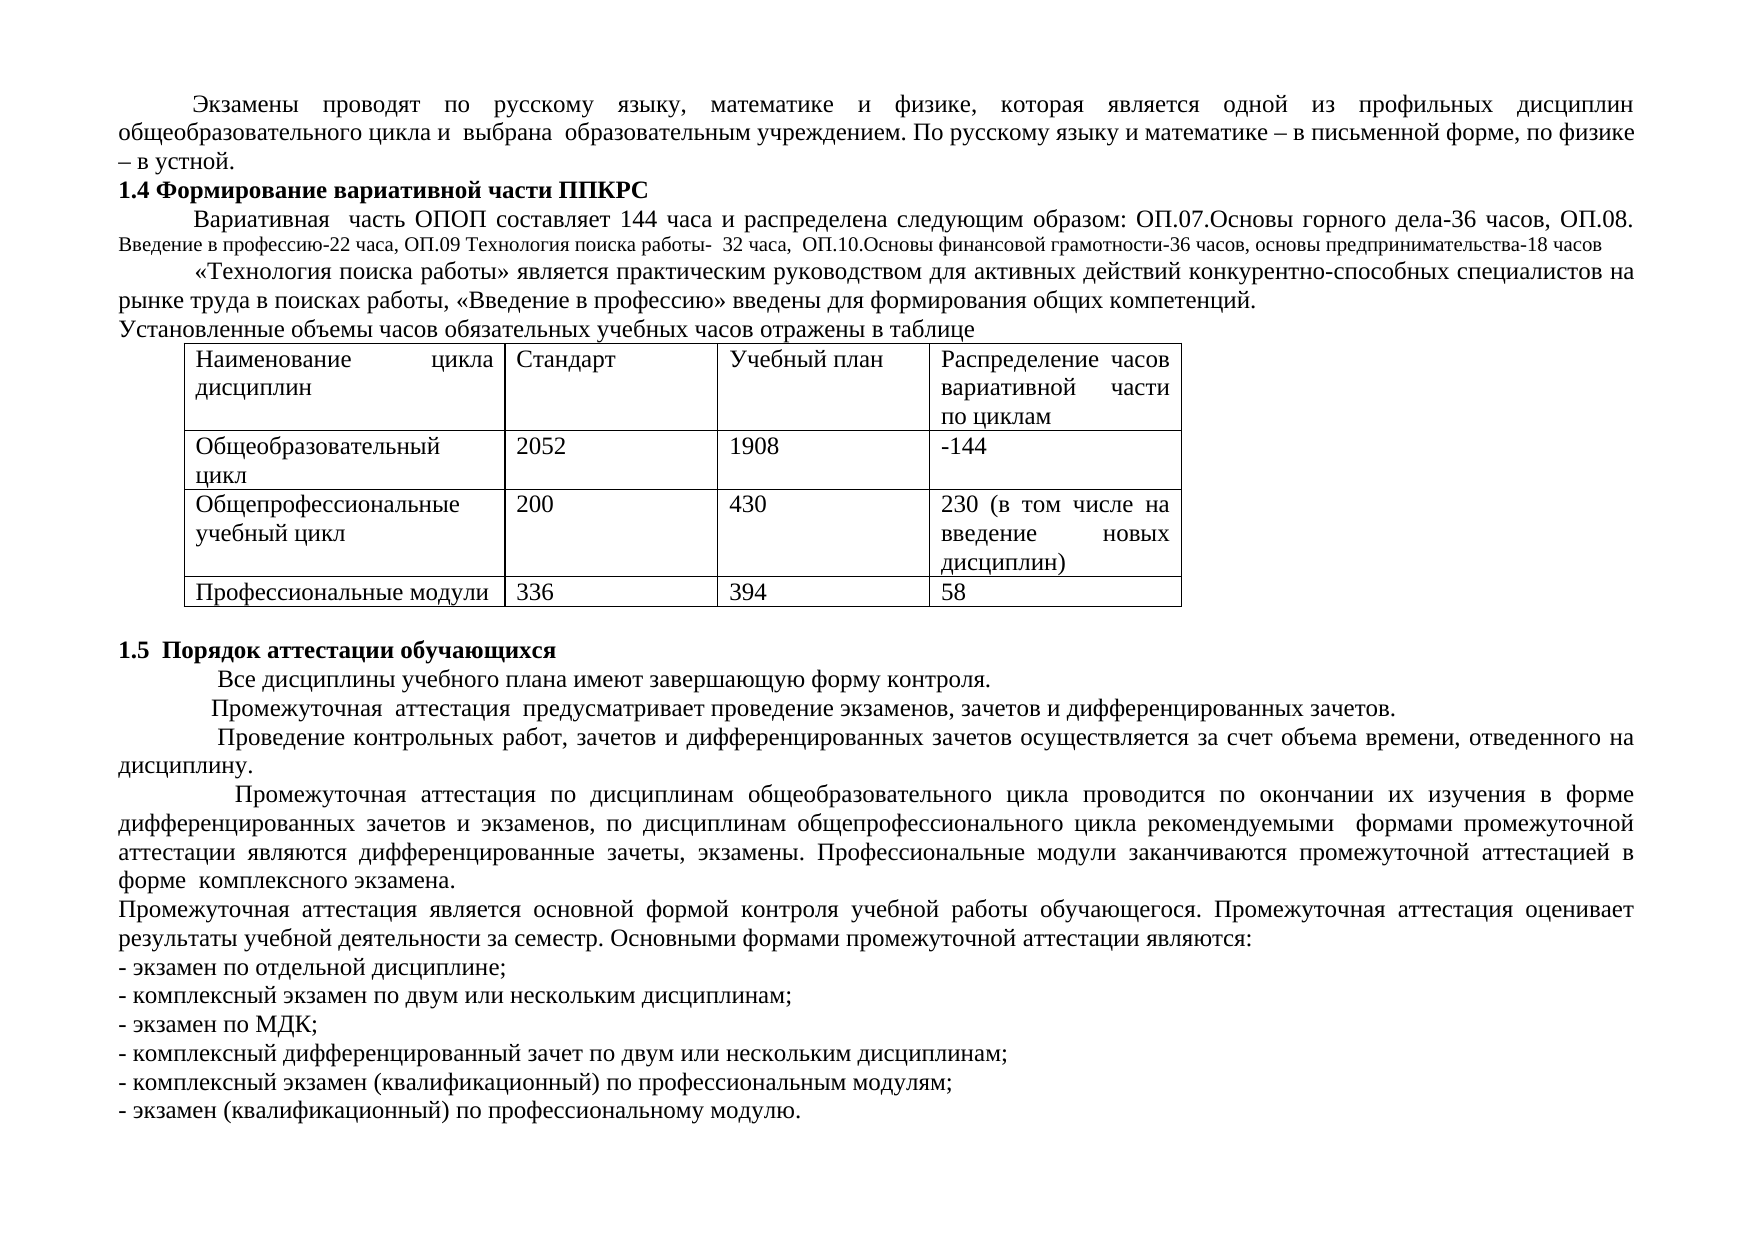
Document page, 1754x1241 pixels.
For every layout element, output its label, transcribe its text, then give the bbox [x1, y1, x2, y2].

table_cell Общеобразовательный цикл [185, 431, 504, 488]
table_header Учебный план [718, 344, 929, 430]
table_cell 1908 [718, 431, 929, 488]
table_cell 2052 [506, 431, 717, 488]
text 1.5 Порядок аттестации обучающихся [118, 635, 1636, 664]
text - комплексный экзамен по двум или нескольким дисциплинам; [118, 980, 1636, 1009]
table_cell Профессиональные модули [185, 577, 504, 606]
table_cell 200 [506, 490, 717, 576]
table_cell 394 [718, 577, 929, 606]
table_cell 336 [506, 577, 717, 606]
text Промежуточная аттестация предусматривает проведение экзаменов, зачетов и дифференцированных зачетов. [118, 693, 1636, 722]
text Промежуточная аттестация по дисциплинам общеобразовательного цикла проводится по окончании их изучения в форме дифференцированных зачетов и экзаменов, по дисциплинам общепрофессионального цикла рекомендуемыми формами промежуточной аттестации являются дифференцированные зачеты, экзамены. Профессиональные модули заканчиваются промежуточной аттестацией в форме комплексного экзамена. [118, 779, 1636, 894]
text Все дисциплины учебного плана имеют завершающую форму контроля. [118, 664, 1636, 693]
text - комплексный дифференцированный зачет по двум или нескольким дисциплинам; [118, 1038, 1636, 1067]
text Экзамены проводят по русскому языку, математике и физике, которая является одной из профильных дисциплин общеобразовательного цикла и выбрана образовательным учреждением. По русскому языку и математике – в письменной форме, по физике – в устной. [118, 89, 1636, 175]
text Установленные объемы часов обязательных учебных часов отражены в таблице [118, 314, 1636, 343]
table_header Распределение часов вариативной части по циклам [930, 344, 1181, 430]
text Проведение контрольных работ, зачетов и дифференцированных зачетов осуществляется за счет объема времени, отведенного на дисциплину. [118, 722, 1636, 779]
table_cell Общепрофессиональные учебный цикл [185, 490, 504, 576]
table_cell 230 (в том числе на введение новых дисциплин) [930, 490, 1181, 576]
text - экзамен по отдельной дисциплине; [118, 952, 1636, 980]
text - экзамен (квалификационный) по профессиональному модулю. [118, 1095, 1636, 1124]
text - экзамен по МДК; [118, 1009, 1636, 1038]
text Вариативная часть ОПОП составляет 144 часа и распределена следующим образом: ОП.07.Основы горного дела-36 часов, ОП.08. Введение в профессию-22 часа, ОП.09 Технология поиска работы- 32 часа, ОП.10.Основы финансовой грамотности-36 часов, основы предпринимательства-18 часов [118, 204, 1636, 256]
text Промежуточная аттестация является основной формой контроля учебной работы обучающегося. Промежуточная аттестация оценивает результаты учебной деятельности за семестр. Основными формами промежуточной аттестации являются: [118, 894, 1636, 952]
table_cell 430 [718, 490, 929, 576]
text 1.4 Формирование вариативной части ППКРС [118, 175, 1636, 204]
table_cell 58 [930, 577, 1181, 606]
text «Технология поиска работы» является практическим руководством для активных действий конкурентно-способных специалистов на рынке труда в поисках работы, «Введение в профессию» введены для формирования общих компетенций. [118, 256, 1636, 314]
text - комплексный экзамен (квалификационный) по профессиональным модулям; [118, 1067, 1636, 1095]
table_header Стандарт [506, 344, 717, 430]
table_header Наименование цикла дисциплин [185, 344, 504, 430]
table_cell -144 [930, 431, 1181, 488]
